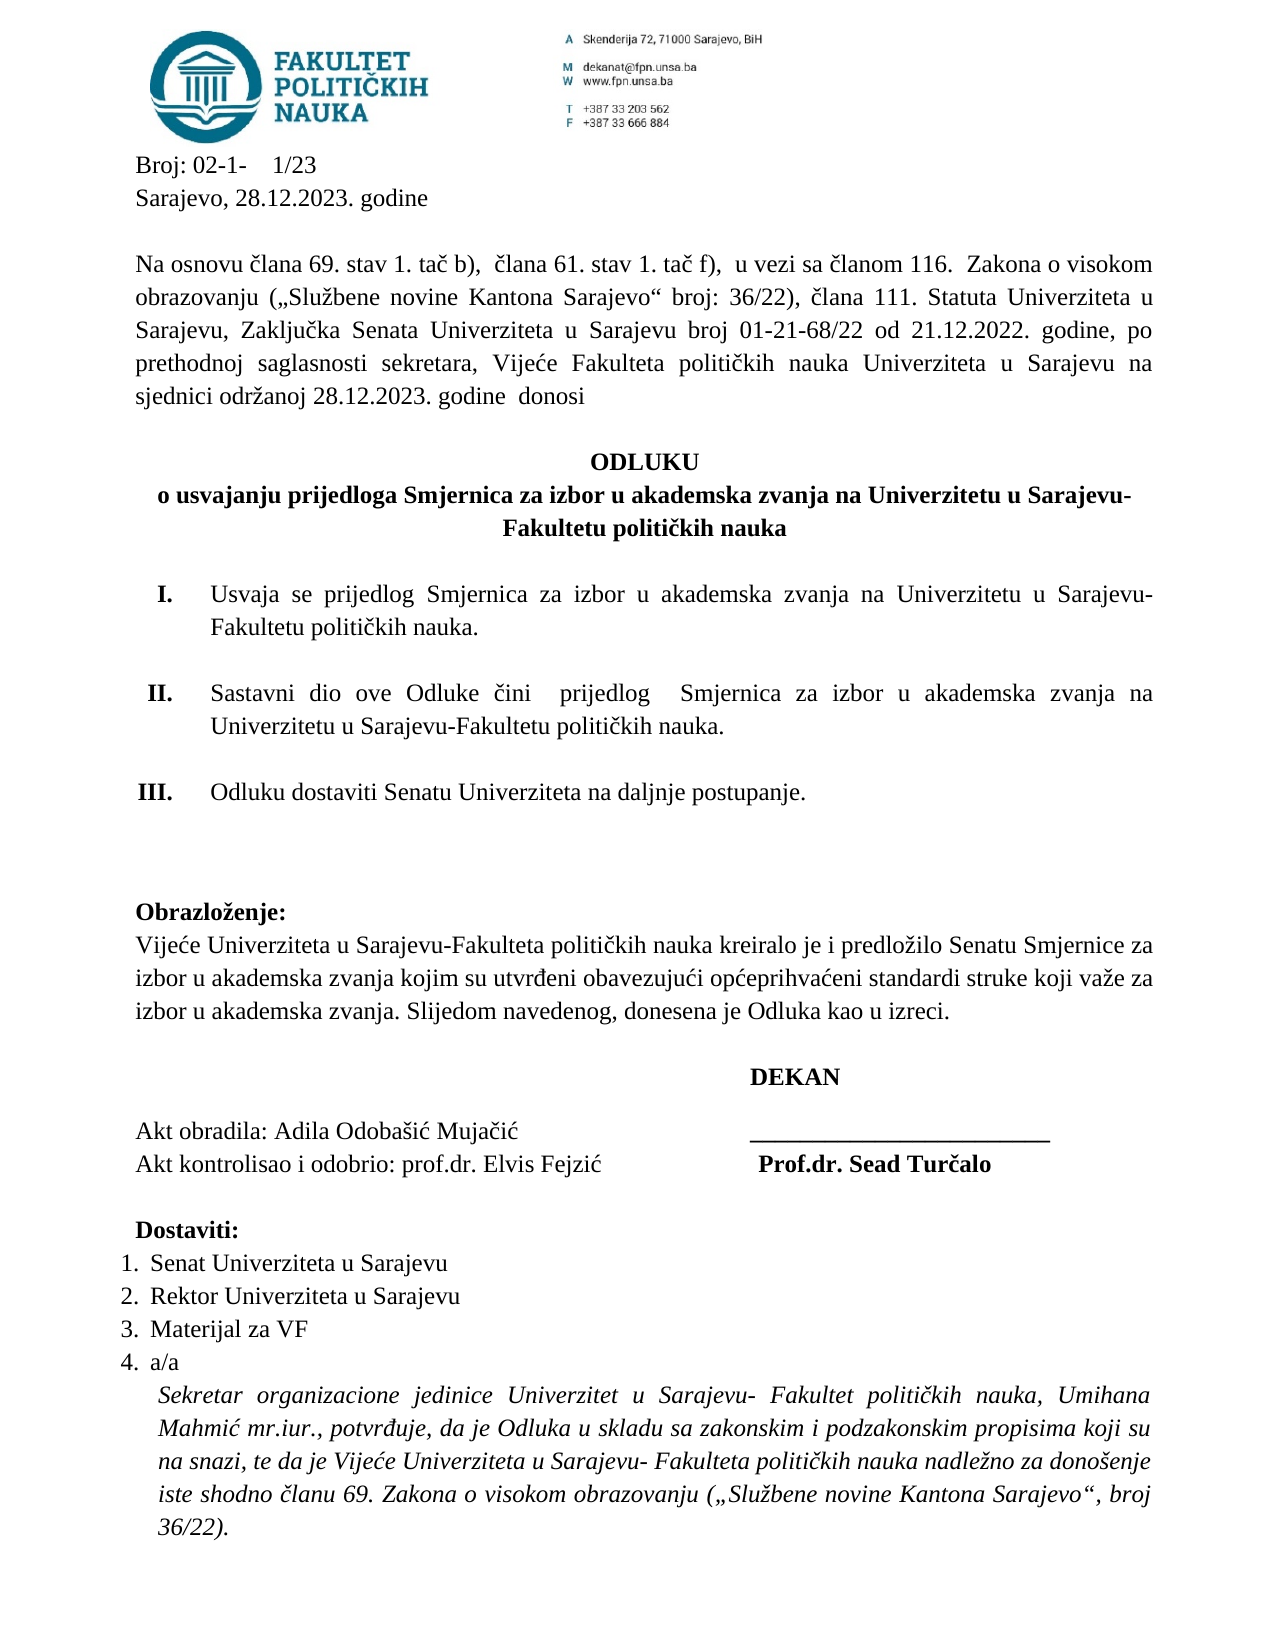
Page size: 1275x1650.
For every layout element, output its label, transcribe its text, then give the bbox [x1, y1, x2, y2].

text Akt obradila: Adila Odobašić Mujačić ________________________ [135, 1116, 1154, 1145]
text o usvajanju prijedloga Smjernica za izbor u akademska zvanja na Univerzitetu u Sarajevu-Fakultetu političkih nauka [135, 480, 1154, 542]
text Broj: 02-1- 1/23 [135, 150, 1154, 179]
text DEKAN [135, 1062, 1154, 1091]
list a/a [120, 1347, 1154, 1376]
picture [150, 29, 763, 147]
list Sastavni dio ove Odluke čini prijedlog Smjernica za izbor u akademska zvanja na Univerzitetu u Sarajevu-Fakultetu političkih nauka. [173, 678, 1154, 740]
text Vijeće Univerziteta u Sarajevu-Fakulteta političkih nauka kreiralo je i predložilo Senatu Smjernice za izbor u akademska zvanja kojim su utvrđeni obavezujući općeprihvaćeni standardi struke koji važe za izbor u akademska zvanja. Slijedom navedenog, donesena je Odluka kao u izreci. [135, 930, 1154, 1025]
list Materijal za VF [120, 1314, 1154, 1343]
text Obrazloženje: [135, 897, 1154, 926]
list Odluku dostaviti Senatu Univerziteta na daljnje postupanje. [173, 777, 1154, 806]
list Senat Univerziteta u Sarajevu [120, 1248, 1154, 1277]
text Sarajevo, 28.12.2023. godine [135, 183, 1154, 212]
text Na osnovu člana 69. stav 1. tač b), člana 61. stav 1. tač f), u vezi sa članom 116. Zakona o visokom obrazovanju („Službene novine Kantona Sarajevo“ broj: 36/22), člana 111. Statuta Univerziteta u Sarajevu, Zaključka Senata Univerziteta u Sarajevu broj 01-21-68/22 od 21.12.2022. godine, po prethodnoj saglasnosti sekretara, Vijeće Fakulteta političkih nauka Univerziteta u Sarajevu na sjednici održanoj 28.12.2023. godine donosi [135, 249, 1154, 410]
text Akt kontrolisao i odobrio: prof.dr. Elvis Fejzić Prof.dr. Sead Turčalo [135, 1149, 1154, 1178]
text Sekretar organizacione jedinice Univerzitet u Sarajevu- Fakultet političkih nauka, Umihana Mahmić mr.iur., potvrđuje, da je Odluka u skladu sa zakonskim i podzakonskim propisima koji su na snazi, te da je Vijeće Univerziteta u Sarajevu- Fakulteta političkih nauka nadležno za donošenje iste shodno članu 69. Zakona o visokom obrazovanju („Službene novine Kantona Sarajevo“, broj 36/22). [158, 1380, 1154, 1541]
list Rektor Univerziteta u Sarajevu [120, 1281, 1154, 1310]
text ODLUKU [135, 447, 1154, 476]
text Dostaviti: [135, 1215, 1154, 1244]
list Usvaja se prijedlog Smjernica za izbor u akademska zvanja na Univerzitetu u Sarajevu-Fakultetu političkih nauka. [173, 579, 1154, 641]
